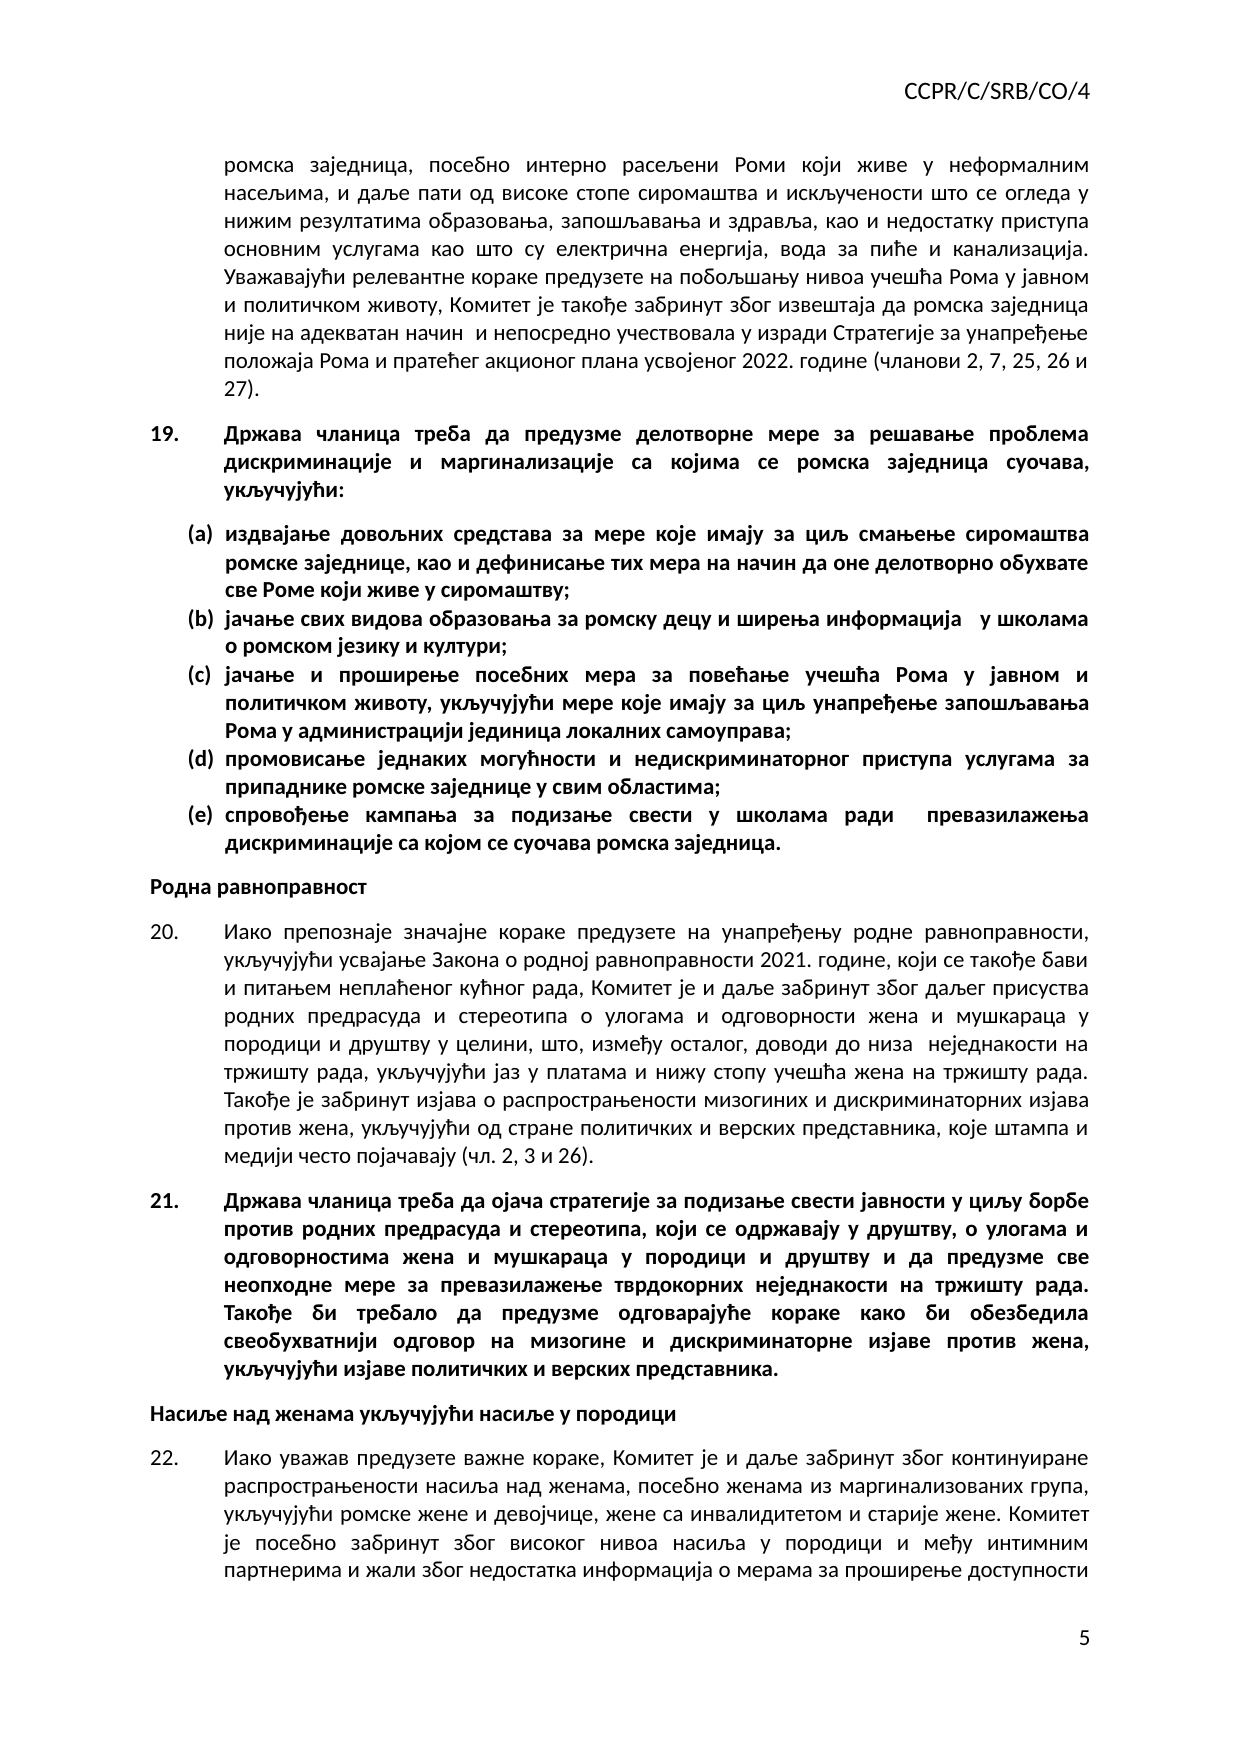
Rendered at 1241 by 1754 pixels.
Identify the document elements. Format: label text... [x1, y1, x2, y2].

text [150, 1443, 1090, 1584]
text 19. Држава чланица треба да предузме делотворне мере за решавање проблема дискриминације и маргинализације са којима се ромска заједница суочава, укључујући: [150, 419, 1090, 503]
text 21. Држава чланица треба да ојача стратегије за подизање свести јавности у циљу борбе против родних предрасуда и стереотипа, који се одржавају у друштву, о улогама и одговорностима жена и мушкараца у породици и друштву и да предузме све неопходне мере за превазилажење тврдокорних неједнакости на тржишту рада. Такође би требало да предузме одговарајуће кораке како би обезбедила свеобухватнији одговор на мизогине и дискриминаторне изјаве против жена, укључујући изјаве политичких и верских представника. [150, 1186, 1090, 1382]
text Насиље над женама укључујући насиље у породици [150, 1399, 1090, 1427]
text Родна равноправност [150, 872, 1090, 901]
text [150, 150, 1090, 402]
list јачање свих видова образовања за ромску децу и ширења информација у школама о ромском језику и култури; [187, 604, 1090, 660]
list спровођење кампања за подизање свести у школама ради превазилажења дискриминације са којом се суочава ромска заједница. [187, 800, 1090, 856]
text 20. Иако препознаје значајне кораке предузете на унапређењу родне равноправности, укључујући усвајање Закона о родној равноправности 2021. године, који се такође бави и питањем неплаћеног кућног рада, Комитет је и даље забринут због даљег присуства родних предрасуда и стереотипа о улогама и одговорности жена и мушкараца у породици и друштву у целини, што, између осталог, доводи до низа неједнакости на тржишту рада, укључујући јаз у платама и нижу стопу учешћа жена на тржишту рада. Такође је забринут изјава о распрострањености мизогиних и дискриминаторних изјава против жена, укључујући од стране политичких и верских представника, које штампа и медији често појачавају (чл. 2, 3 и 26). [150, 917, 1090, 1169]
list промовисање једнаких могућности и недискриминаторног приступа услугама за припаднике ромске заједнице у свим областима; [187, 744, 1090, 800]
list јачање и проширење посебних мера за повећање учешћа Рома у јавном и политичком животу, укључујући мере које имају за циљ унапређење запошљавања Рома у администрацији јединица локалних самоуправа; [187, 660, 1090, 744]
list издвајање довољних средстава за мере које имају за циљ смањење сиромаштва ромске заједнице, као и дефинисање тих мера на начин да оне делотворно обухвате све Роме који живе у сиромаштву; [187, 519, 1090, 604]
